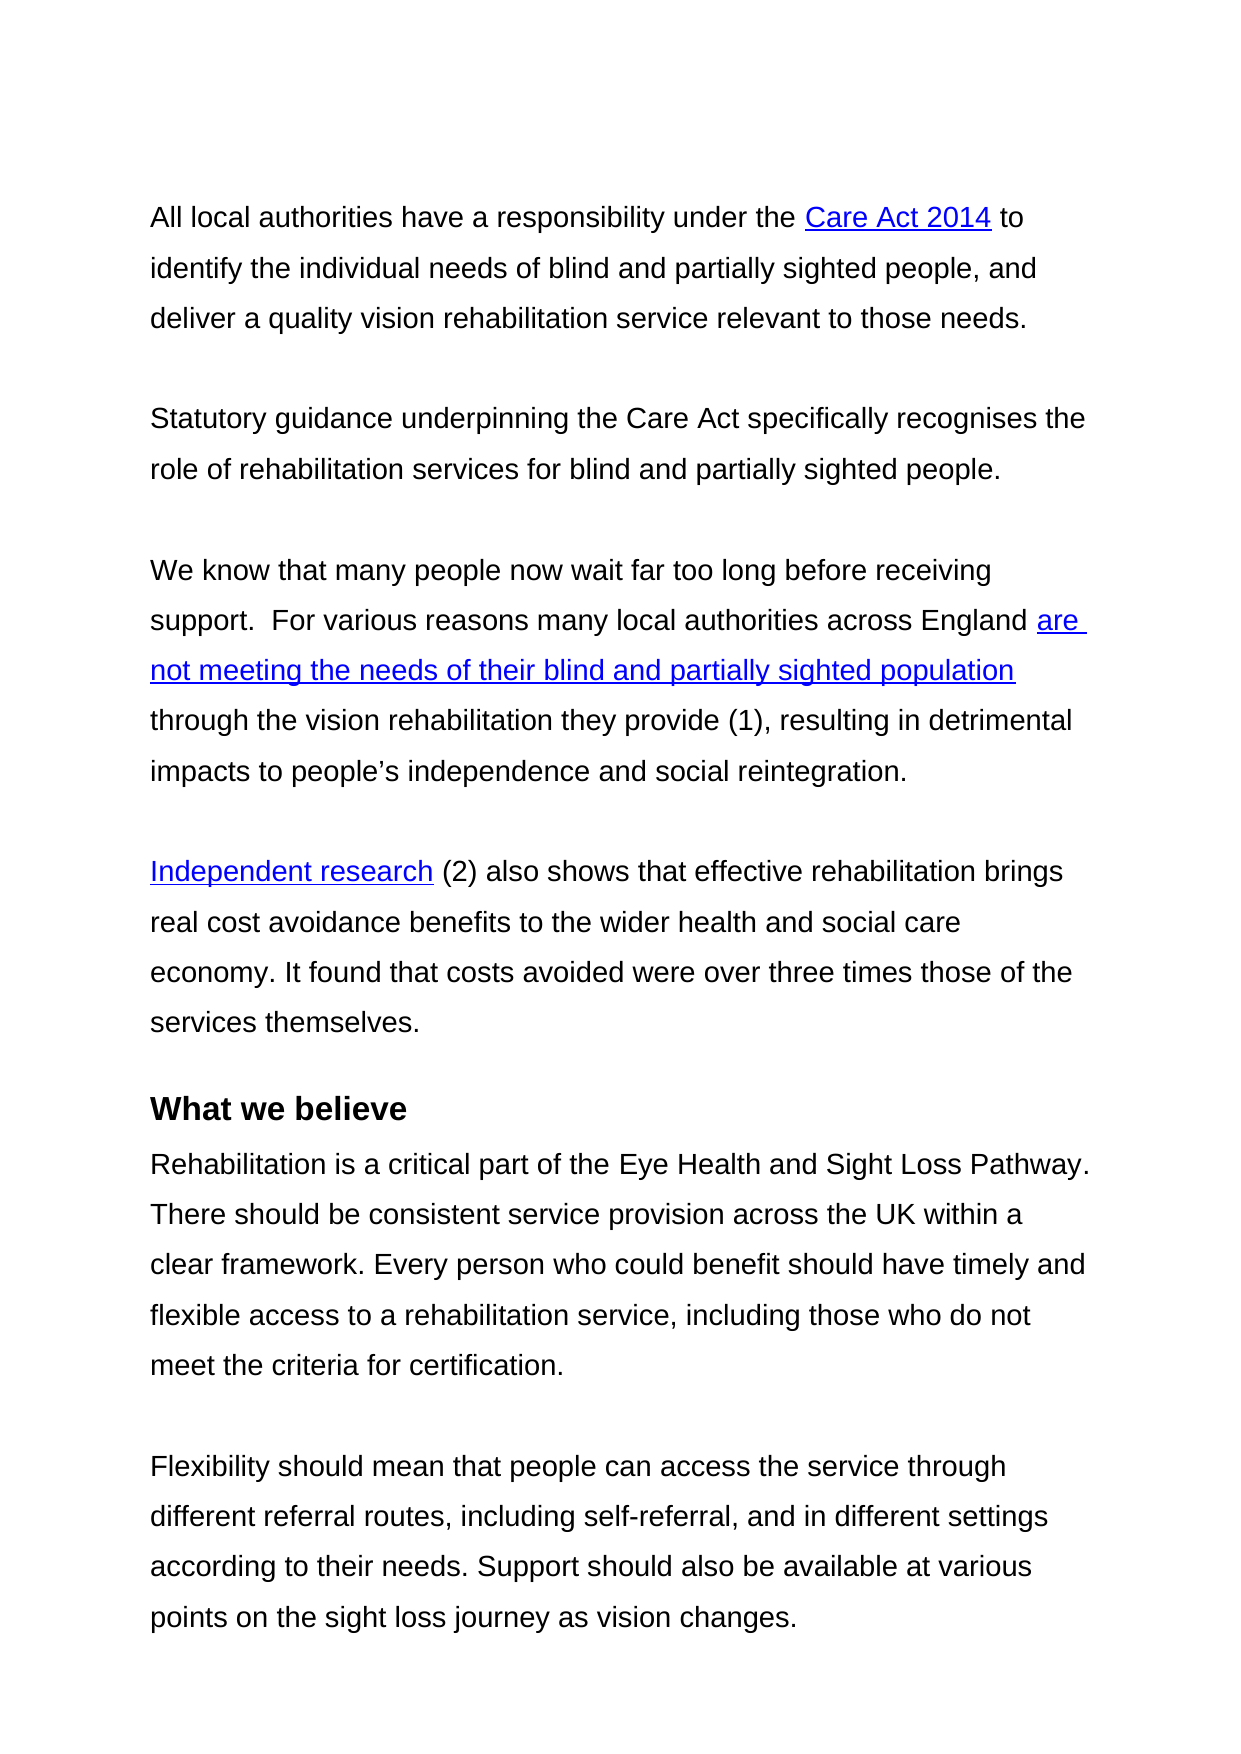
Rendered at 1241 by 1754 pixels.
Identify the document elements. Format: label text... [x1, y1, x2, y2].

subtitle What we believe [150, 1089, 1090, 1128]
text Statutory guidance underpinning the Care Act specifically recognises the role of rehabilitation services for blind and partially sighted people. [150, 402, 1090, 485]
text Independent research (2) also shows that effective rehabilitation brings real cost avoidance benefits to the wider health and social care economy. It found that costs avoided were over three times those of the services themselves. [150, 854, 1090, 1039]
text We know that many people now wait far too long before receiving support. For various reasons many local authorities across England are not meeting the needs of their blind and partially sighted population through the vision rehabilitation they provide (1), resulting in detrimental impacts to people’s independence and social reintegration. [150, 552, 1090, 787]
text Flexibility should mean that people can access the service through different referral routes, including self-referral, and in different settings according to their needs. Support should also be available at various points on the sight loss journey as vision changes. [150, 1449, 1090, 1633]
text All local authorities have a responsibility under the Care Act 2014 to identify the individual needs of blind and partially sighted people, and deliver a quality vision rehabilitation service relevant to those needs. [150, 200, 1090, 334]
text Rehabilitation is a critical part of the Eye Health and Sight Loss Pathway. There should be consistent service provision across the UK within a clear framework. Every person who could benefit should have timely and flexible access to a rehabilitation service, including those who do not meet the criteria for certification. [150, 1147, 1090, 1382]
